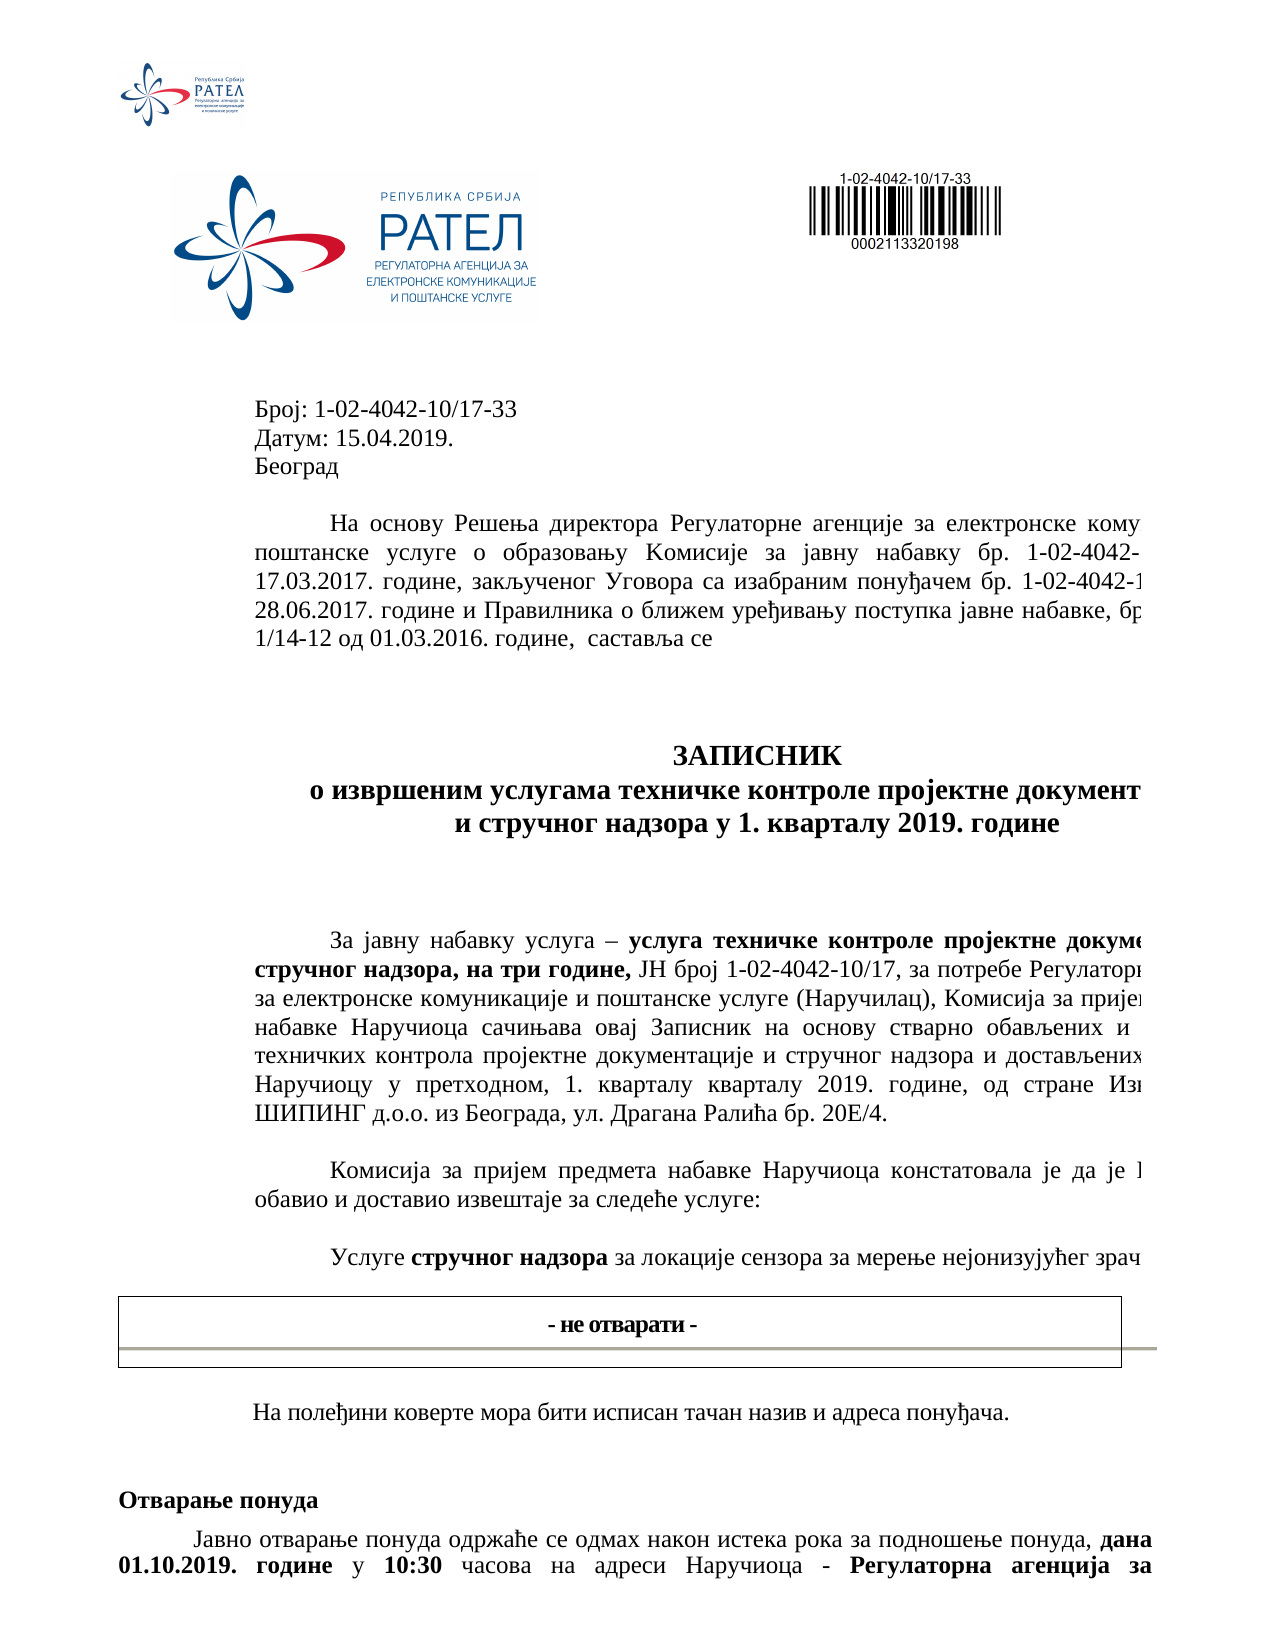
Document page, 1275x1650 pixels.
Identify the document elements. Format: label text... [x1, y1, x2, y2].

text Отварање понуда [118, 1485, 1157, 1514]
table_header Понуда за јавну набавку радова - ИЗГРАДЊА ЕЛЕКТРОЕНЕРГЕТСКОГ ПРИВОДА НА ЛОКАЦИЈИ ДУКМС ЈЕЛИЦА за потребе Регулаторнe агенцијe за електронске комуникације и поштанске услуге - РАТЕЛ, ред. бр. 1-02-4047-25/19 - не отварати - [119, 1297, 1121, 1367]
picture [118, 60, 247, 129]
text На полеђини коверте мора бити исписан тачан назив и адреса понуђача. [118, 1396, 1153, 1426]
text Јавно отварање понуда одржаће се одмах након истека рока за подношење понуда, дана 01.10.2019. године у 10:30 часова на адреси Наручиоца - Регулаторна агенција за електронске комуникације и поштанске услуге, Палмотићева бр. 2, 11103 Београд ПАК 106306, сала за састанке на првом спрату, канцеларија 101. [118, 1526, 1152, 1579]
